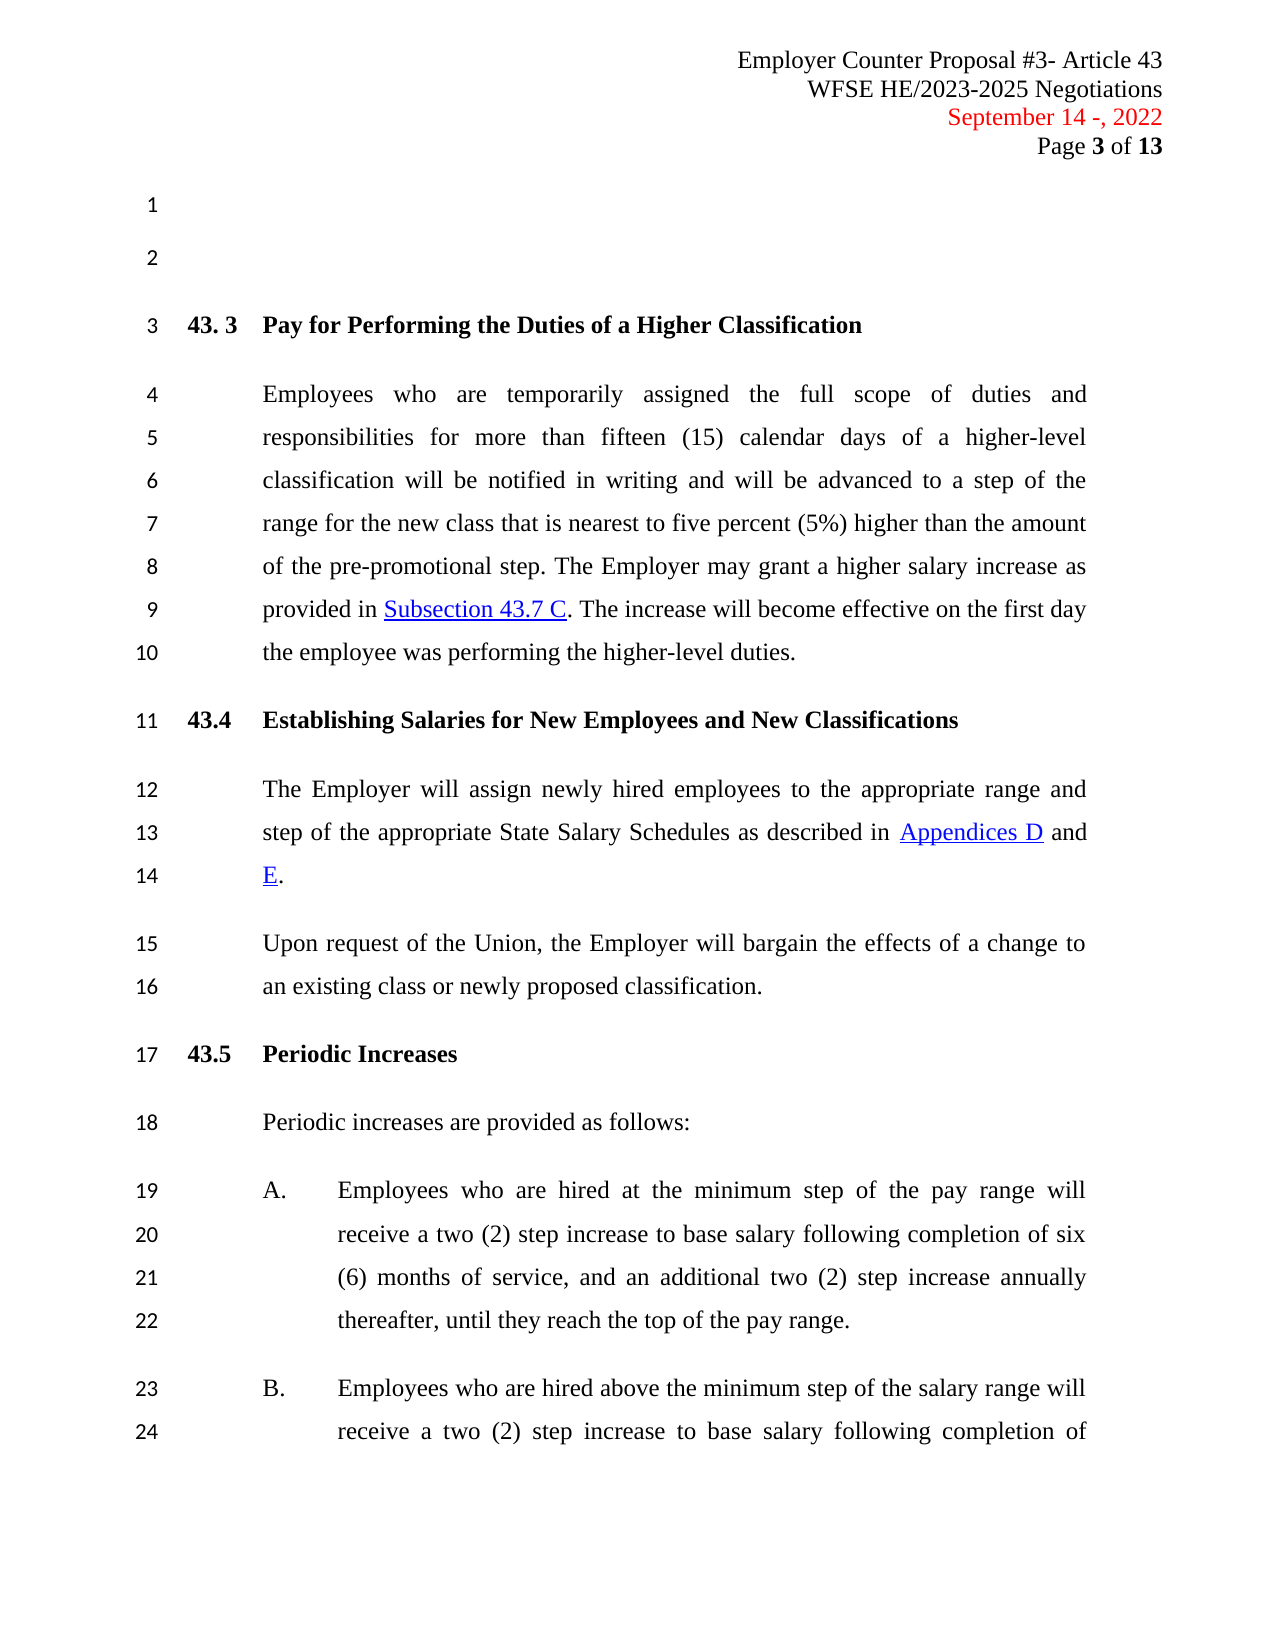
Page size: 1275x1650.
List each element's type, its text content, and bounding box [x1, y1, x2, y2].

text Periodic increases are provided as follows: [262, 1107, 1087, 1136]
list A. Employees who are hired at the minimum step of the pay range will receive a two (2) step increase to base salary following completion of six (6) months of service, and an additional two (2) step increase annually thereafter, until they reach the top of the pay range. [262, 1176, 1087, 1334]
text Upon request of the Union, the Employer will bargain the effects of a change to an existing class or newly proposed classification. [262, 928, 1087, 1000]
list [262, 1373, 1087, 1445]
text The Employer will assign newly hired employees to the appropriate range and step of the appropriate State Salary Schedules as described in Appendices D and E. [262, 774, 1087, 889]
subtitle 43.5 Periodic Increases [187, 1039, 1087, 1068]
subtitle 43.4 Establishing Salaries for New Employees and New Classifications [187, 706, 1087, 734]
text Employees who are temporarily assigned the full scope of duties and responsibilities for more than fifteen (15) calendar days of a higher-level classification will be notified in writing and will be advanced to a step of the range for the new class that is nearest to five percent (5%) higher than the amount of the pre-promotional step. The Employer may grant a higher salary increase as provided in Subsection 43.7 C. The increase will become effective on the first day the employee was performing the higher-level duties. [262, 379, 1087, 666]
subtitle 43. 3 Pay for Performing the Duties of a Higher Classification [187, 311, 1087, 339]
